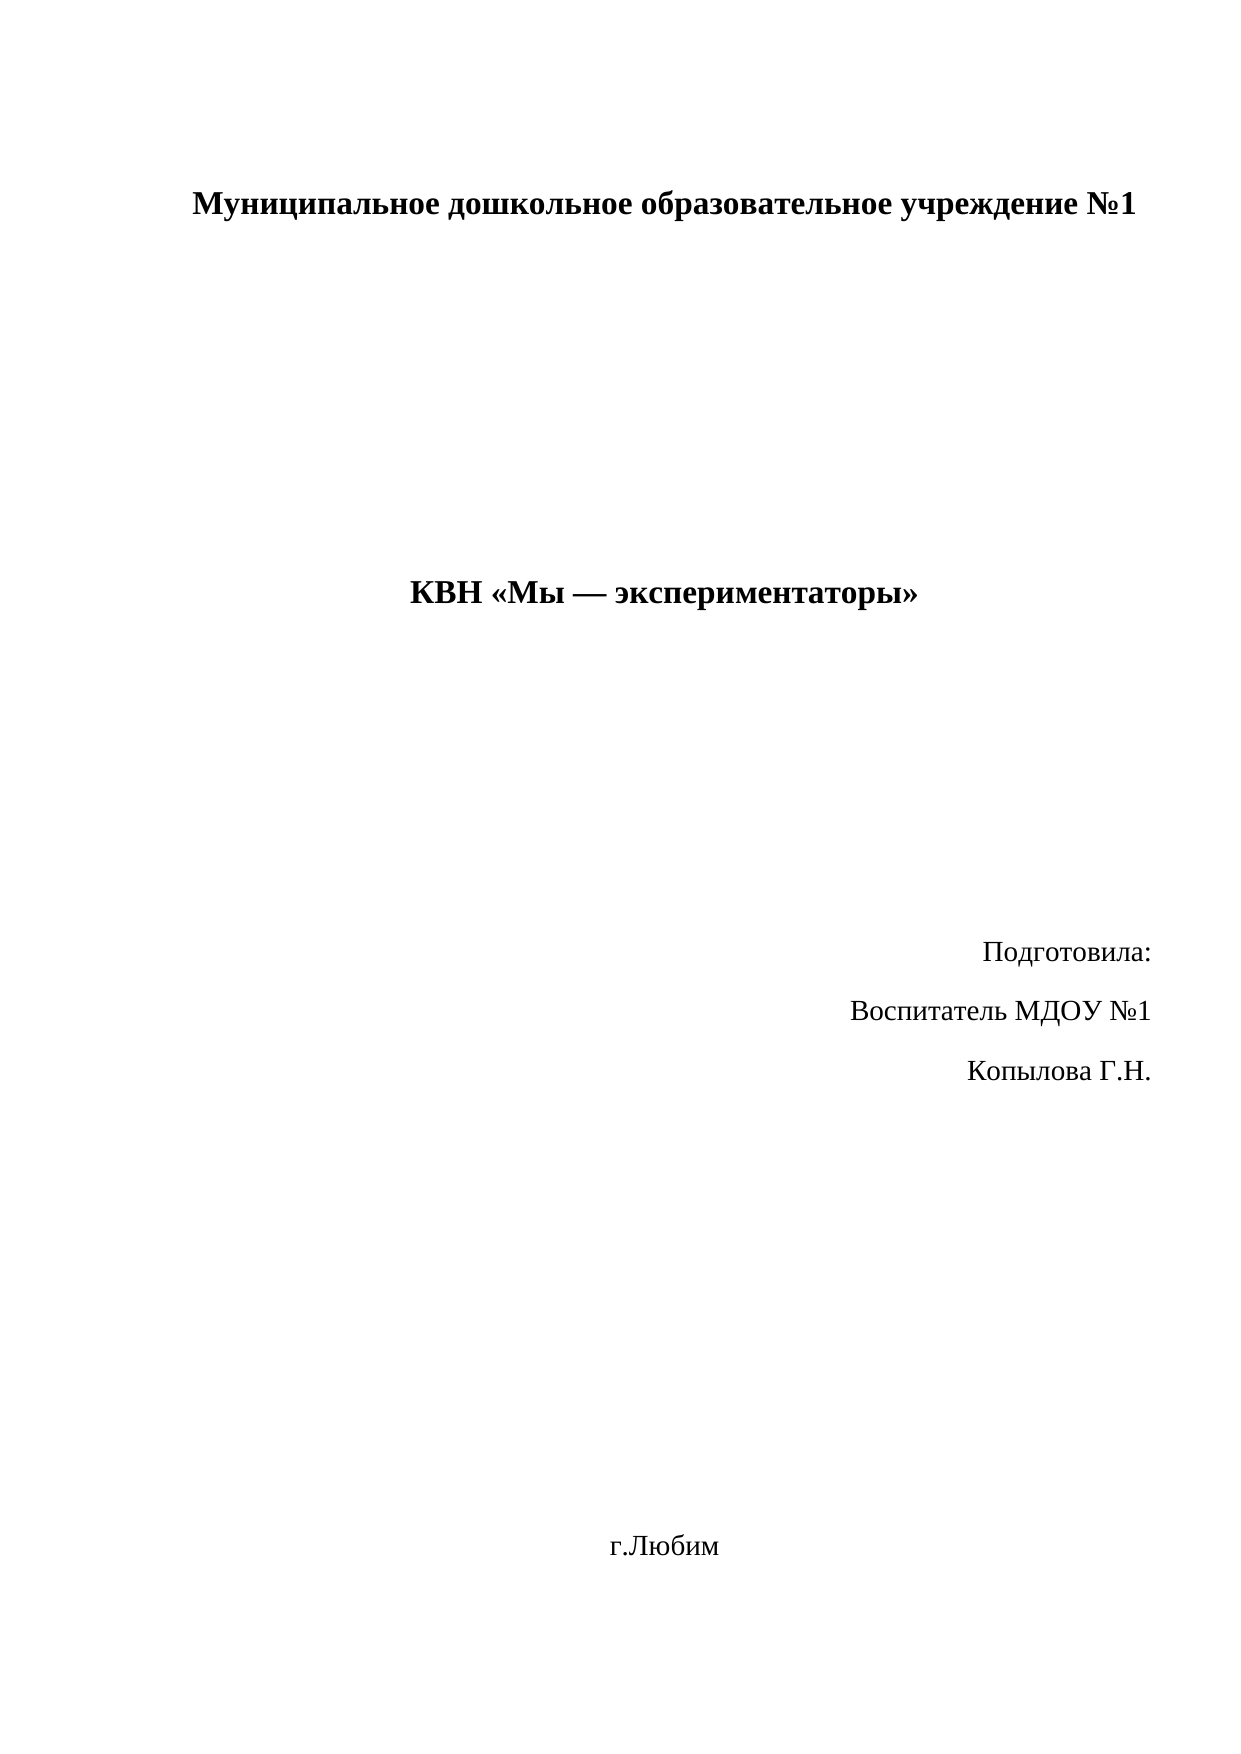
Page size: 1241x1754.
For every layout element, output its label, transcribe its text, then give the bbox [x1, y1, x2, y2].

text КВН «Мы — экспериментаторы» [177, 572, 1152, 611]
text Муниципальное дошкольное образовательное учреждение №1 [177, 183, 1152, 221]
text Копылова Г.Н. [177, 1053, 1152, 1086]
text Подготовила: [177, 934, 1152, 968]
text Воспитатель МДОУ №1 [177, 993, 1152, 1027]
text г.Любим [177, 1528, 1152, 1561]
